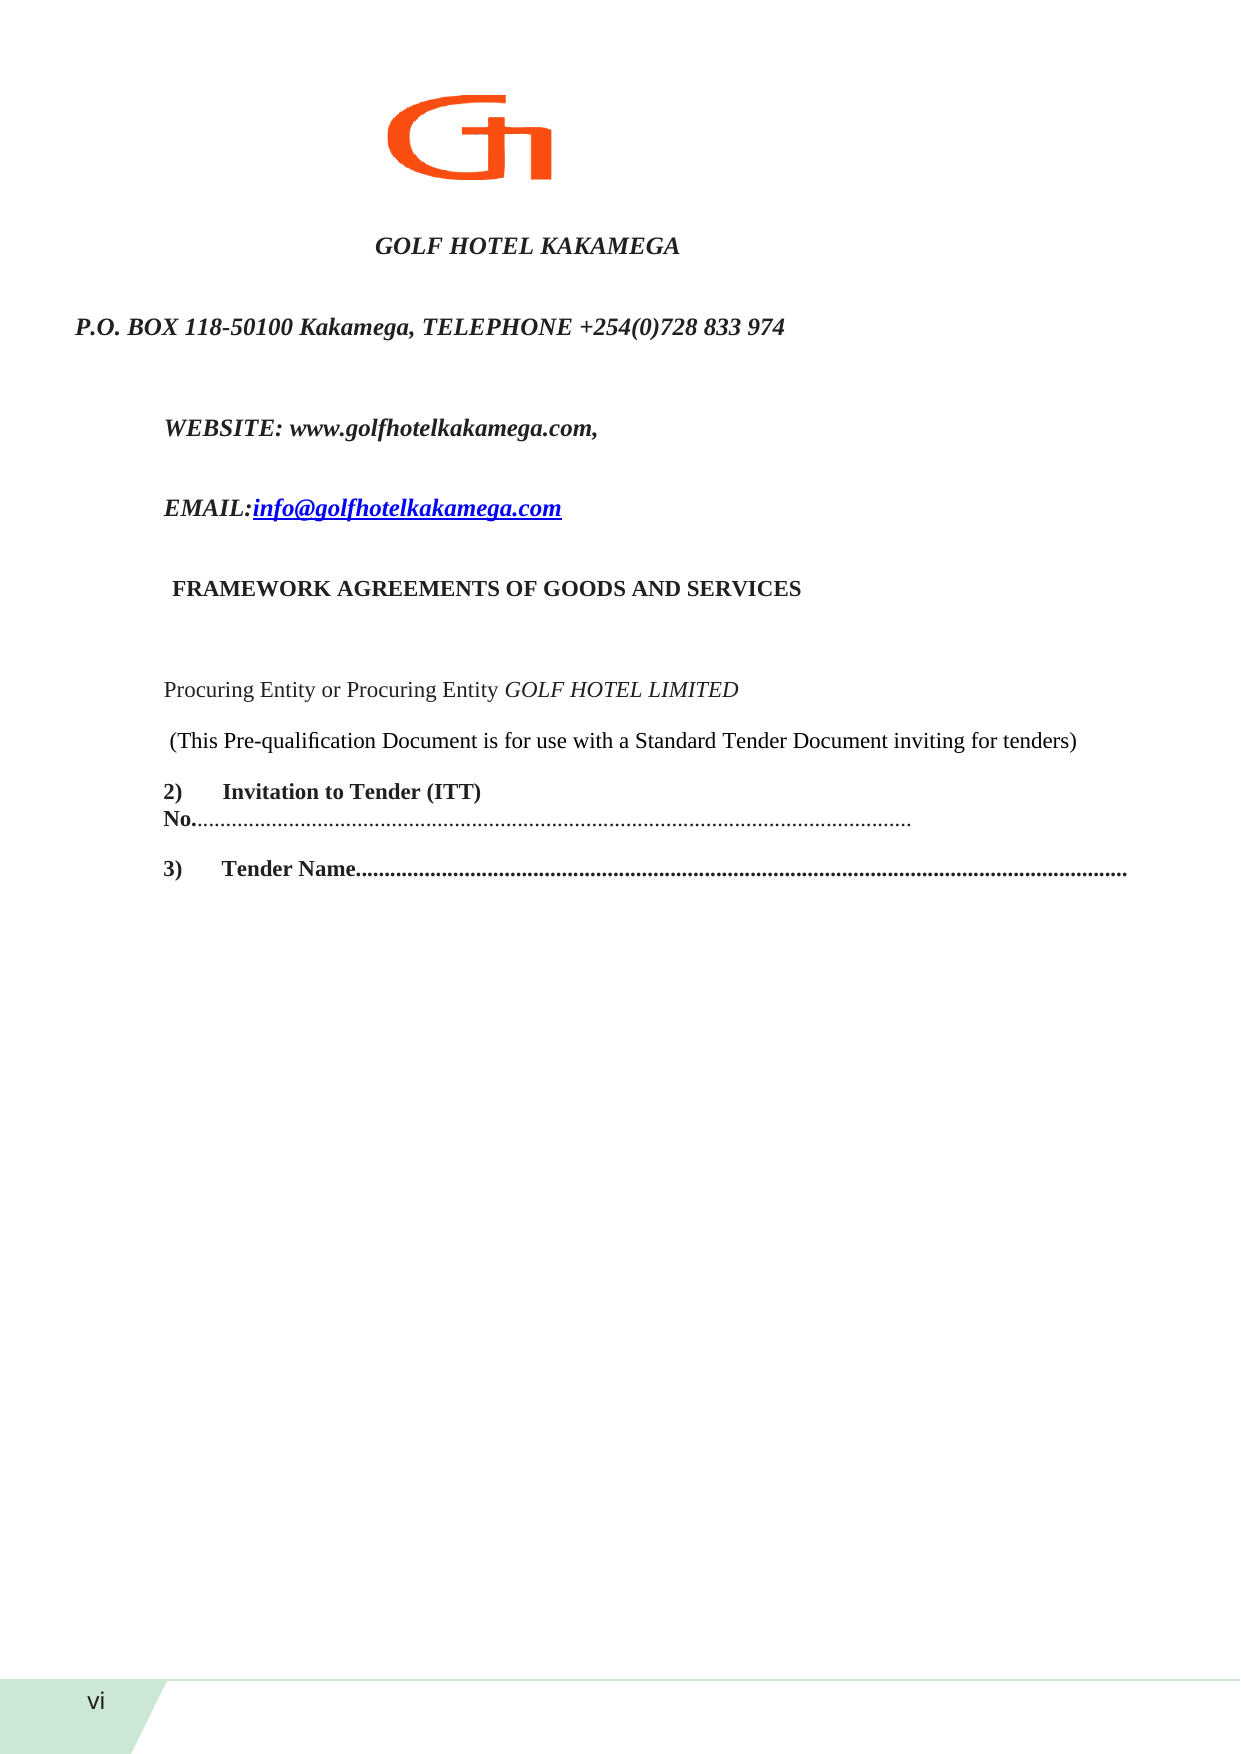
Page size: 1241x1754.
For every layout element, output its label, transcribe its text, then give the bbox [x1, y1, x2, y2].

text 2) Invitation to Tender (ITT) No.............................................................................................................................. [163, 778, 1165, 831]
text (This Pre-qualiﬁcation Document is for use with a Standard Tender Document inviting for tenders) [164, 727, 1165, 753]
text WEBSITE: www.golfhotelkakamega.com, EMAIL:info@golfhotelkakamega.com [164, 413, 987, 522]
text 3) Tender Name....................................................................................................................................... [163, 856, 1165, 882]
picture [387, 95, 552, 180]
text Procuring Entity or Procuring Entity GOLF HOTEL LIMITED [164, 677, 1077, 702]
text GOLF HOTEL KAKAMEGA P.O. BOX 118-50100 Kakamega, TELEPHONE +254(0)728 833 974 [75, 95, 987, 341]
text FRAMEWORK AGREEMENTS OF GOODS AND SERVICES [75, 575, 1165, 601]
